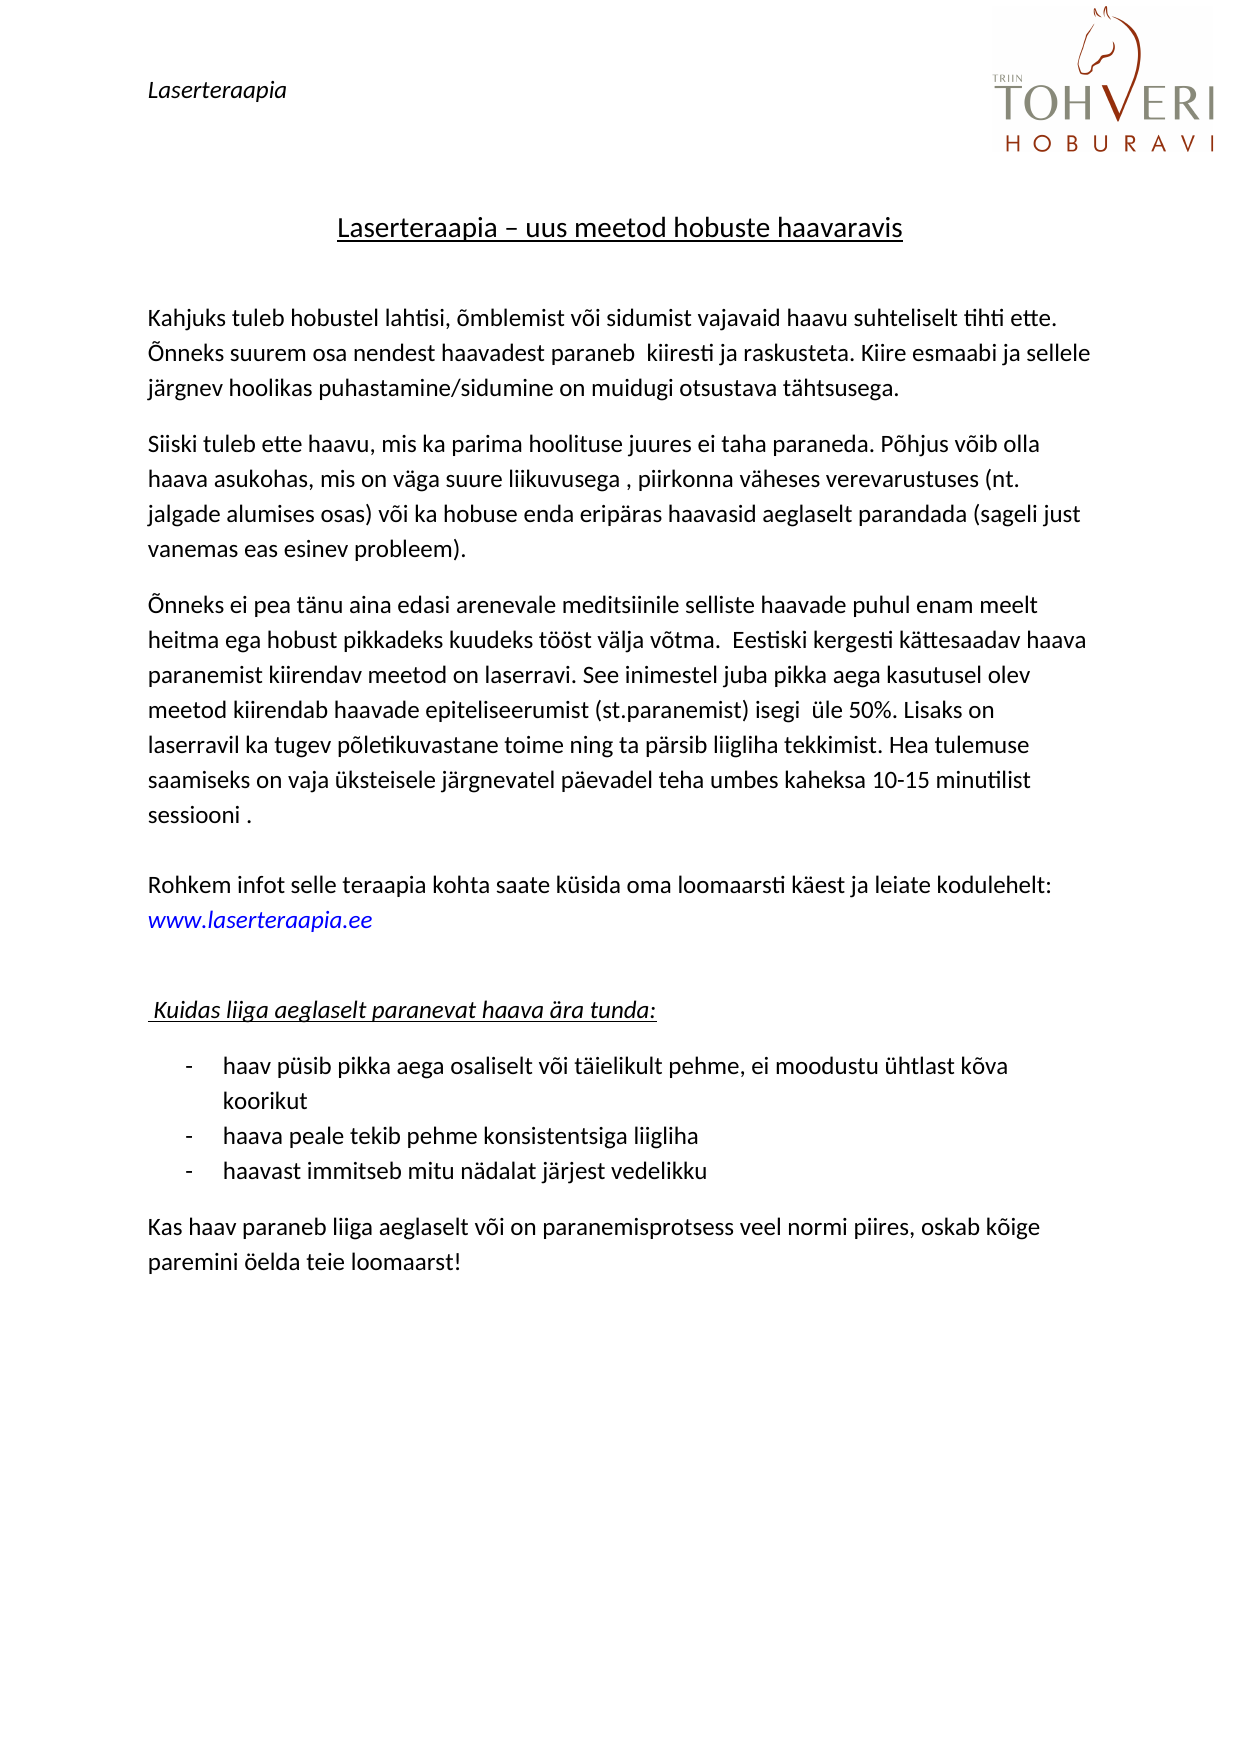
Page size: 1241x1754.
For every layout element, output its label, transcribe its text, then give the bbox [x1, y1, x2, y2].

text Õnneks ei pea tänu aina edasi arenevale meditsiinile selliste haavade puhul enam meelt heitma ega hobust pikkadeks kuudeks tööst välja võtma. Eestiski kergesti kättesaadav haava paranemist kiirendav meetod on laserravi. See inimestel juba pikka aega kasutusel olev meetod kiirendab haavade epiteliseerumist (st.paranemist) isegi üle 50%. Lisaks on laserravil ka tugev põletikuvastane toime ning ta pärsib liigliha tekkimist. Hea tulemuse saamiseks on vaja üksteisele järgnevatel päevadel teha umbes kaheksa 10-15 minutilist sessiooni . Rohkem infot selle teraapia kohta saate küsida oma loomaarsti käest ja leiate kodulehelt: www.laserteraapia.ee [148, 589, 1093, 934]
text Kahjuks tuleb hobustel lahtisi, õmblemist või sidumist vajavaid haavu suhteliselt tihti ette. Õnneks suurem osa nendest haavadest paraneb kiiresti ja raskusteta. Kiire esmaabi ja sellele järgnev hoolikas puhastamine/sidumine on muidugi otsustava tähtsusega. [148, 302, 1093, 403]
text Kas haav paraneb liiga aeglaselt või on paranemisprotsess veel normi piires, oskab kõige paremini öelda teie loomaarst! [148, 1211, 1093, 1277]
text Kuidas liiga aeglaselt paranevat haava ära tunda: [148, 960, 1093, 1025]
list haava peale tekib pehme konsistentsiga liigliha [185, 1121, 1093, 1151]
text Laserteraapia – uus meetod hobuste haavaravis [148, 209, 1093, 277]
text Siiski tuleb ette haavu, mis ka parima hoolituse juures ei taha paraneda. Põhjus võib olla haava asukohas, mis on väga suure liikuvusega , piirkonna väheses verevarustuses (nt. jalgade alumises osas) või ka hobuse enda eripäras haavasid aeglaselt parandada (sageli just vanemas eas esinev probleem). [148, 428, 1093, 563]
list haavast immitseb mitu nädalat järjest vedelikku [185, 1156, 1093, 1186]
picture [992, 6, 1214, 152]
list haav püsib pikka aega osaliselt või täielikult pehme, ei moodustu ühtlast kõva koorikut [185, 1051, 1093, 1116]
